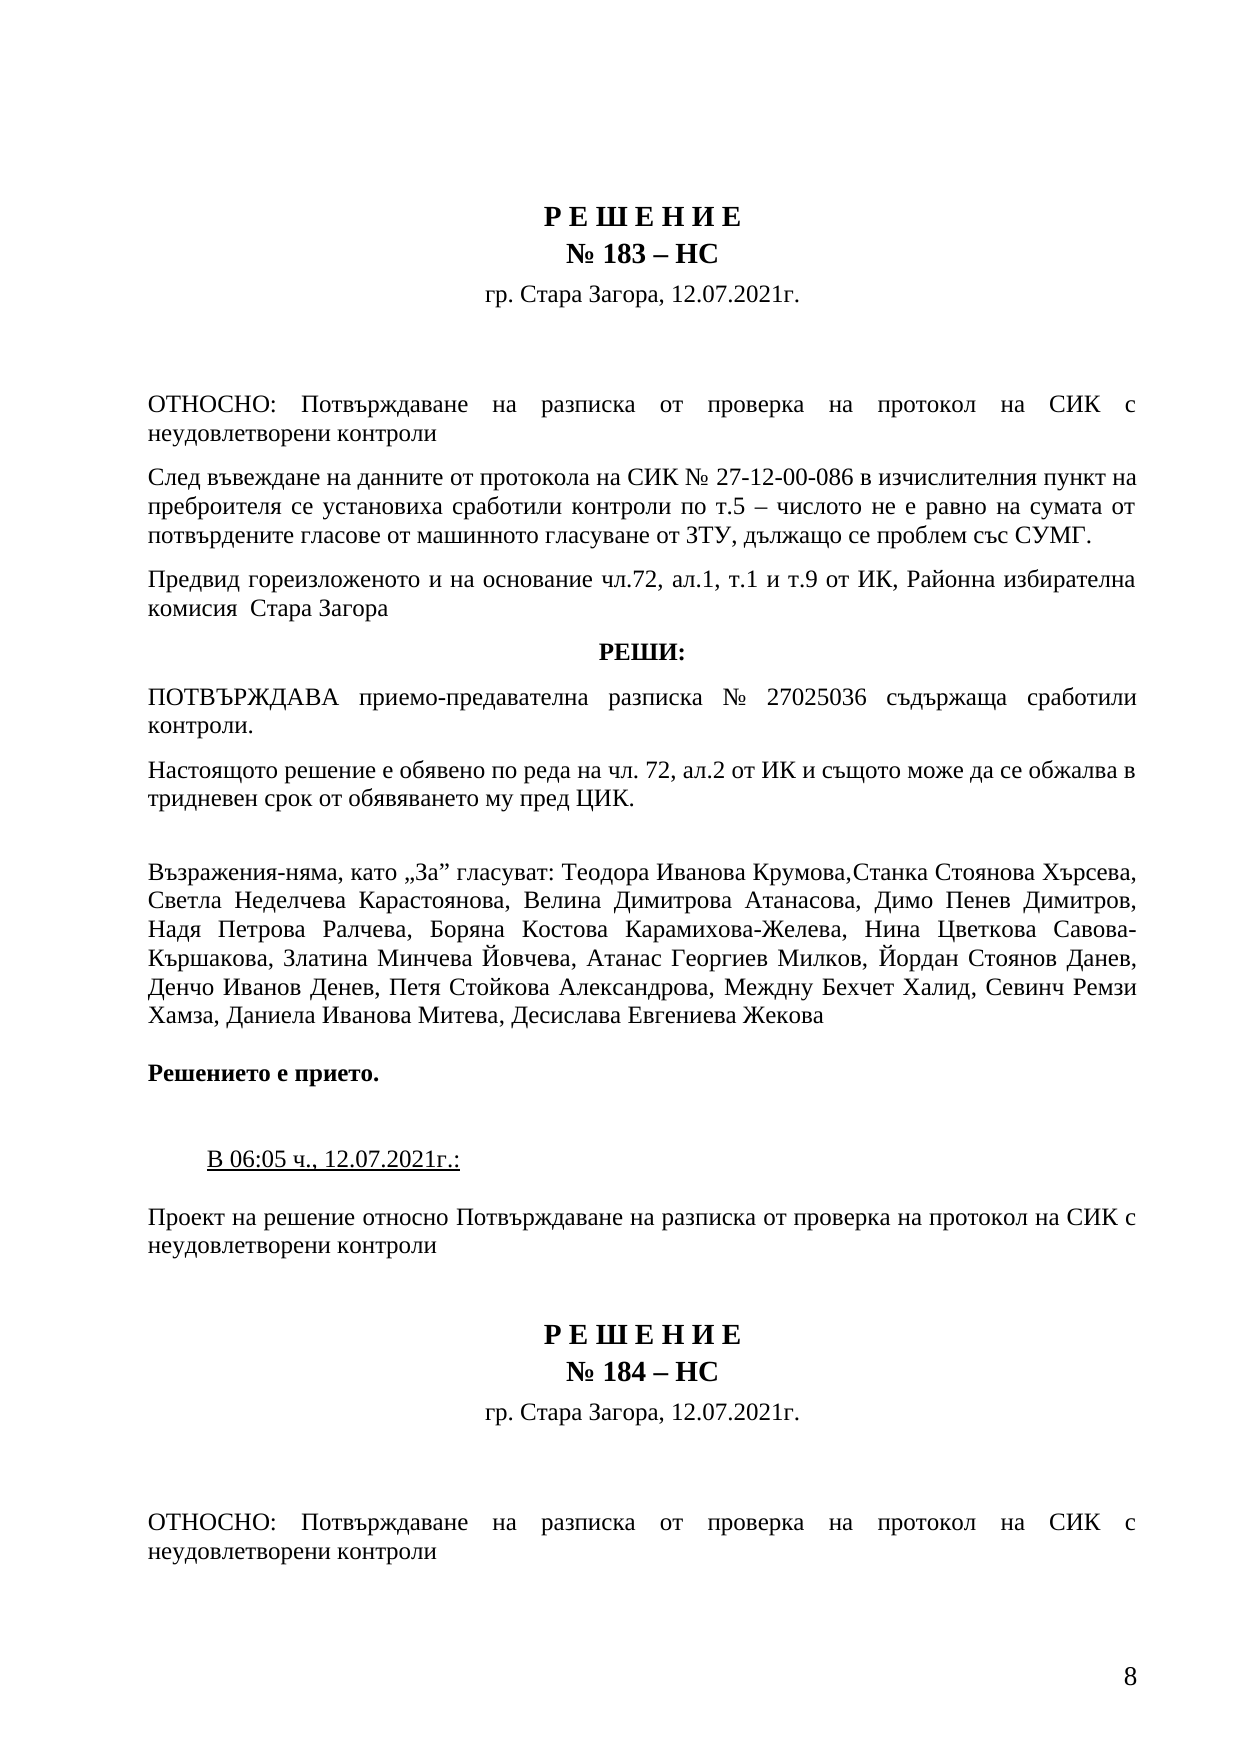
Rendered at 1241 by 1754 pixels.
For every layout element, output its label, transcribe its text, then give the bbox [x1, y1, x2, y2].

text ОТНОСНО: Потвърждаване на разписка от проверка на протокол на СИК с неудовлетворени контроли [148, 1507, 1137, 1565]
text В 06:05 ч., 12.07.2021г.: [148, 1144, 1137, 1173]
text ПОТВЪРЖДАВА приемо-предавателна разписка № 27025036 съдържаща сработили контроли. [148, 682, 1137, 739]
text РЕШИ: [148, 637, 1137, 666]
text Р Е Ш Е Н И Е [148, 195, 1137, 232]
text гр. Стара Загора, 12.07.2021г. [148, 1388, 1137, 1426]
text Настоящото решение е обявено по реда на чл. 72, ал.2 от ИК и същото може да се обжалва в тридневен срок от обявяването му пред ЦИК. [148, 755, 1137, 812]
text Решението е прието. [148, 1058, 1137, 1087]
text Р Е Ш Е Н И Е [148, 1313, 1137, 1351]
text Предвид гореизложеното и на основание чл.72, ал.1, т.1 и т.9 от ИК, Районна избирателна комисия Стара Загора [148, 564, 1137, 622]
text № 183 – НС [148, 232, 1137, 270]
text Проект на решение относно Потвърждаване на разписка от проверка на протокол на СИК с неудовлетворени контроли [148, 1202, 1137, 1259]
text ОТНОСНО: Потвърждаване на разписка от проверка на протокол на СИК с неудовлетворени контроли [148, 389, 1137, 447]
text № 184 – НС [148, 1351, 1137, 1388]
text Възражения-няма, като „За” гласуват: Теодора Иванова Крумова,Станка Стоянова Хърсева, Светла Неделчева Карастоянова, Велина Димитрова Атанасова, Димо Пенев Димитров, Надя Петрова Ралчева, Боряна Костова Карамихова-Желева, Нина Цветкова Савова-Кършакова, Златина Минчева Йовчева, Атанас Георгиев Милков, Йордан Стоянов Данев, Денчо Иванов Денев, Петя Стойкова Александрова, Междну Бехчет Халид, Севинч Ремзи Хамза, Даниела Иванова Митева, Десислава Евгениева Жекова [148, 857, 1137, 1029]
text гр. Стара Загора, 12.07.2021г. [148, 270, 1137, 307]
text След въвеждане на данните от протокола на СИК № 27-12-00-086 в изчислителния пункт на преброителя се установиха сработили контроли по т.5 – числото не е равно на сумата от потвърдените гласове от машинното гласуване от ЗТУ, дължащо се проблем със СУМГ. [148, 462, 1137, 548]
